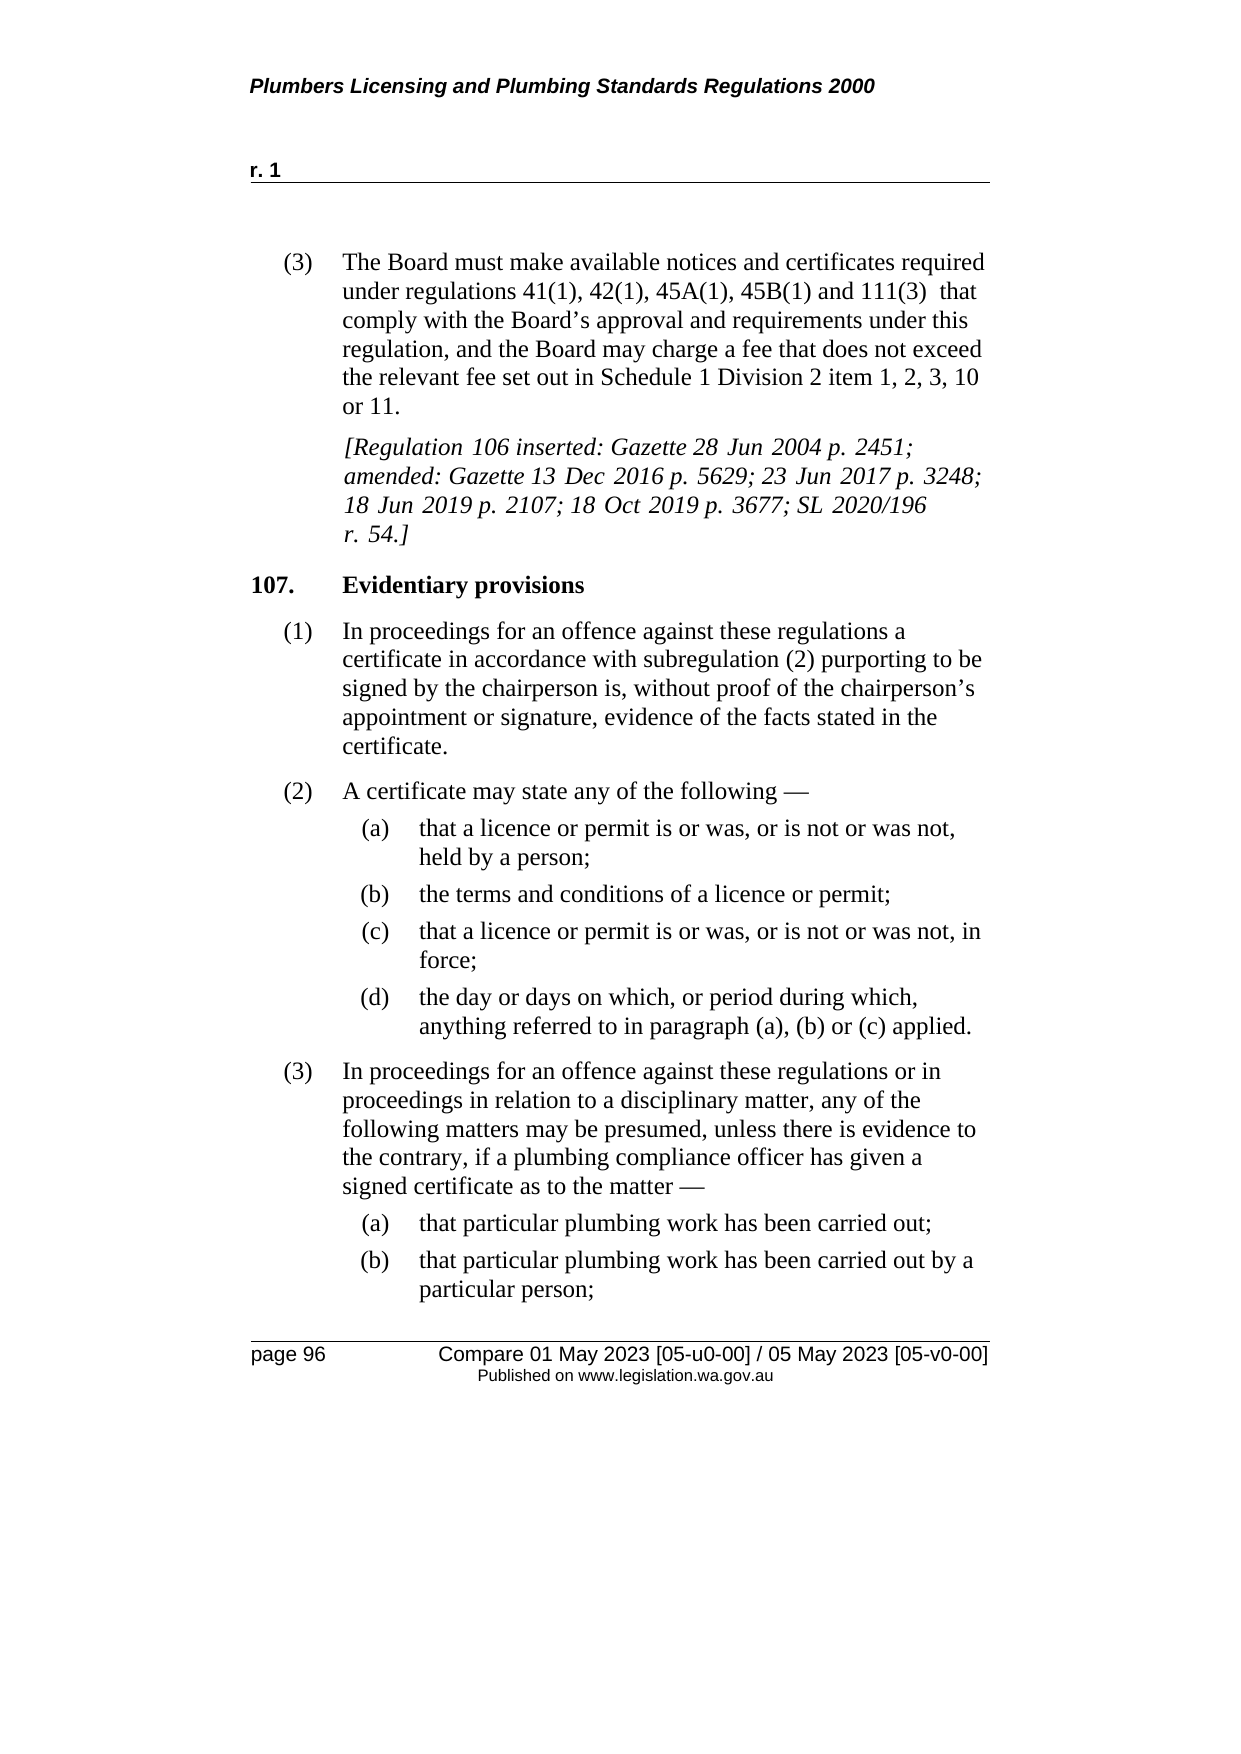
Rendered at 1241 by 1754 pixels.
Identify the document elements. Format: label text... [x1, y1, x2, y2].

text [Regulation 106 inserted: Gazette 28 Jun 2004 p. 2451; amended: Gazette 13 Dec 2016 p. 5629; 23 Jun 2017 p. 3248; 18 Jun 2019 p. 2107; 18 Oct 2019 p. 3677; SL 2020/196 r. 54.] [251, 432, 990, 547]
text (c) that a licence or permit is or was, or is not or was not, in force; [251, 916, 990, 974]
text (d) the day or days on which, or period during which, anything referred to in paragraph (a), (b) or (c) applied. [251, 982, 990, 1039]
text (3) In proceedings for an offence against these regulations or in proceedings in relation to a disciplinary matter, any of the following matters may be presumed, unless there is evidence to the contrary, if a plumbing compliance officer has given a signed certificate as to the matter — [251, 1056, 990, 1200]
text (2) A certificate may state any of the following — [251, 776, 990, 805]
text (a) that particular plumbing work has been carried out; [251, 1208, 990, 1237]
text (3) The Board must make available notices and certificates required under regulations 41(1), 42(1), 45A(1), 45B(1) and 111(3) that comply with the Board’s approval and requirements under this regulation, and the Board may charge a fee that does not exceed the relevant fee set out in Schedule 1 Division 2 item 1, 2, 3, 10 or 11. [251, 247, 990, 420]
text (1) In proceedings for an offence against these regulations a certificate in accordance with subregulation (2) purporting to be signed by the chairperson is, without proof of the chairperson’s appointment or signature, evidence of the facts stated in the certificate. [251, 616, 990, 759]
text (a) that a licence or permit is or was, or is not or was not, held by a person; [251, 813, 990, 871]
text (b) the terms and conditions of a licence or permit; [251, 879, 990, 908]
subtitle 107. Evidentiary provisions [251, 570, 990, 599]
text (b) that particular plumbing work has been carried out by a particular person; [251, 1245, 990, 1303]
